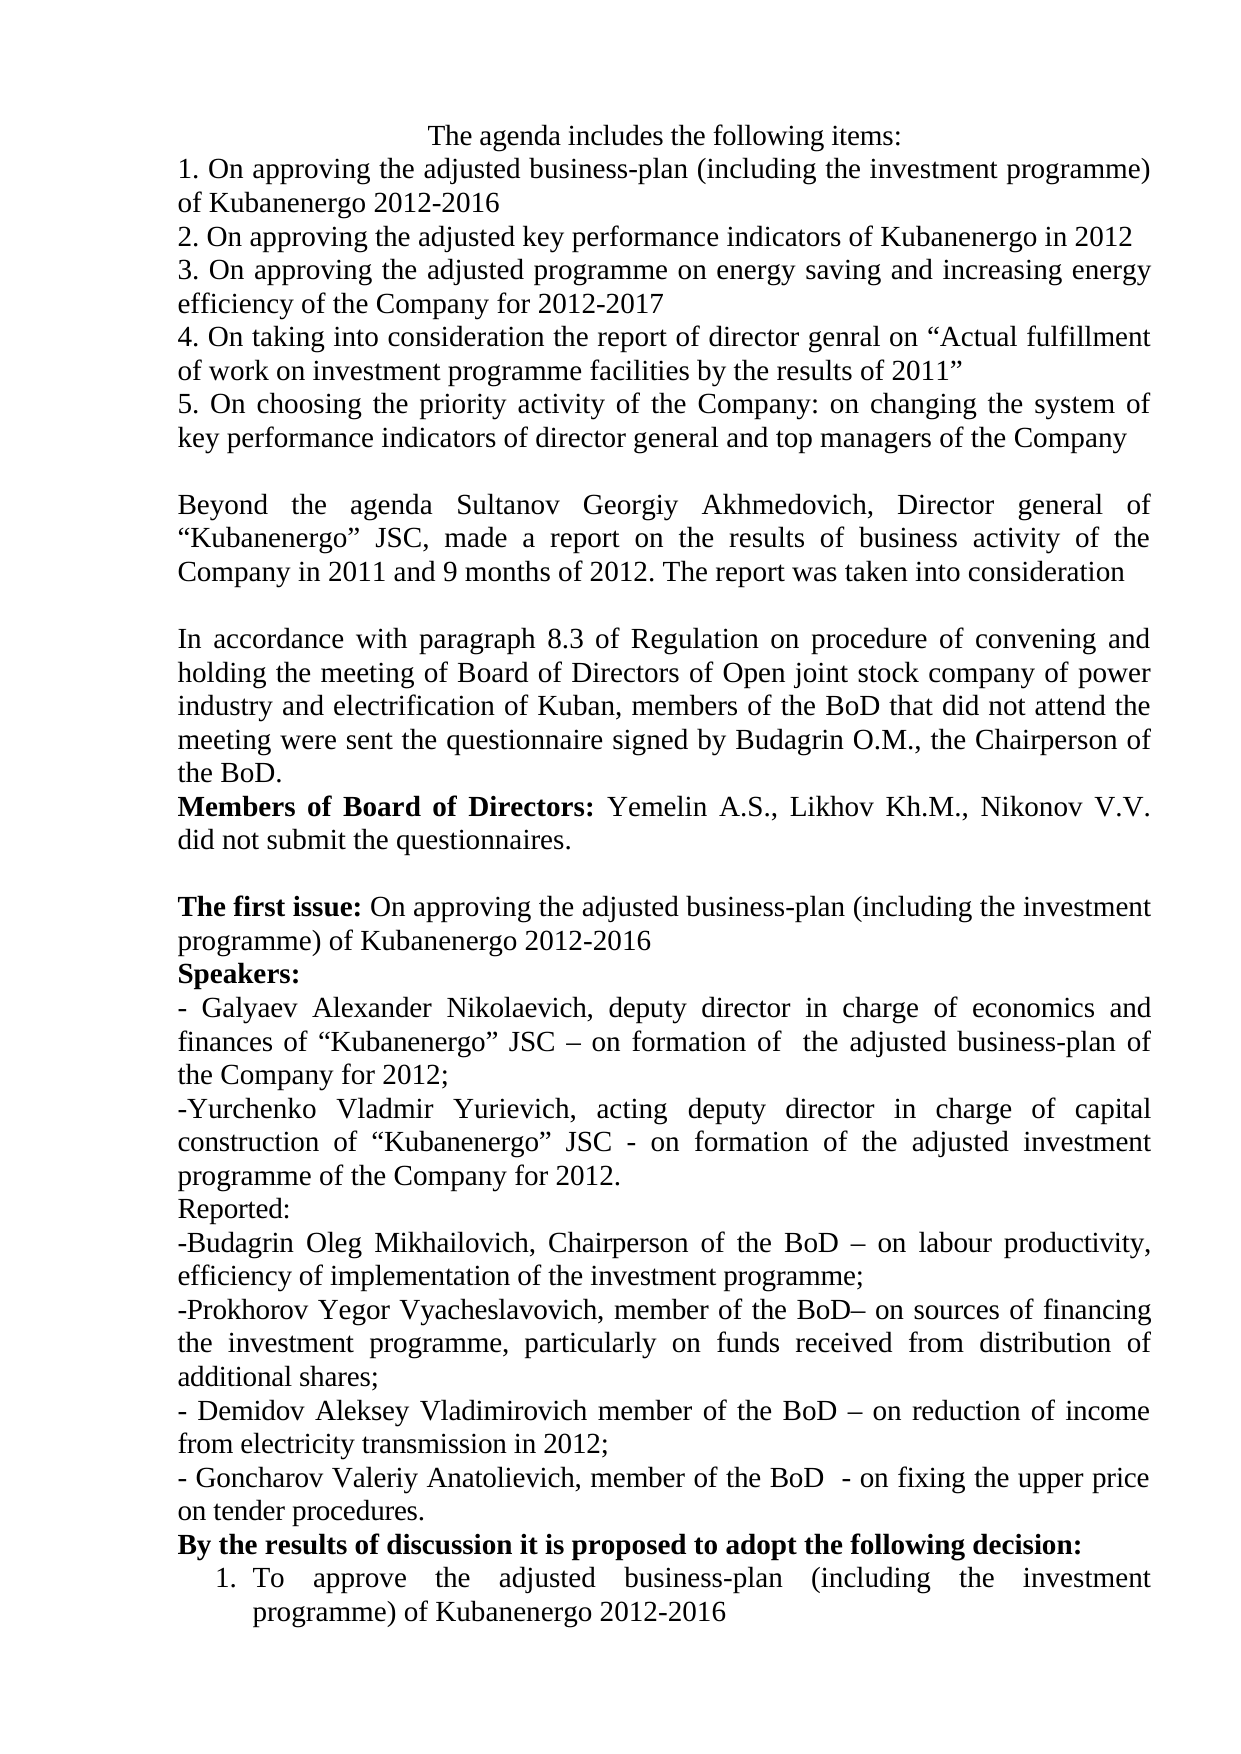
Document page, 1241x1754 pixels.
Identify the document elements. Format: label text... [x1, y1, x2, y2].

text - Demidov Aleksey Vladimirovich member of the BoD – on reduction of income from electricity transmission in 2012; [177, 1393, 1152, 1460]
text The agenda includes the following items: [177, 118, 1152, 152]
text -Yurchenko Vladmir Yurievich, acting deputy director in charge of capital construction of “Kubanenergo” JSC - on formation of the adjusted investment programme of the Company for 2012. [177, 1091, 1152, 1191]
text - Goncharov Valeriy Anatolievich, member of the BoD - on fixing the upper price on tender procedures. [177, 1460, 1152, 1527]
text 4. On taking into consideration the report of director genral on “Actual fulfillment of work on investment programme facilities by the results of 2011” [177, 319, 1152, 386]
text -Budagrin Oleg Mikhailovich, Chairperson of the BoD – on labour productivity, efficiency of implementation of the investment programme; [177, 1225, 1152, 1292]
list To approve the adjusted business-plan (including the investment programme) of Kubanenergo 2012-2016 [215, 1560, 1152, 1627]
text Beyond the agenda Sultanov Georgiy Akhmedovich, Director general of “Kubanenergo” JSC, made a report on the results of business activity of the Company in 2011 and 9 months of 2012. The report was taken into consideration [177, 487, 1152, 588]
text Speakers: [177, 957, 1152, 990]
text 5. On choosing the priority activity of the Company: on changing the system of key performance indicators of director general and top managers of the Company [177, 386, 1152, 453]
text Reported: [177, 1191, 1152, 1225]
text 3. On approving the adjusted programme on energy saving and increasing energy efficiency of the Company for 2012-2017 [177, 252, 1152, 319]
text 1. On approving the adjusted business-plan (including the investment programme) of Kubanenergo 2012-2016 [177, 152, 1152, 219]
text 2. On approving the adjusted key performance indicators of Kubanenergo in 2012 [177, 219, 1152, 252]
text By the results of discussion it is proposed to adopt the following decision: [177, 1527, 1152, 1560]
text Members of Board of Directors: Yemelin A.S., Likhov Kh.M., Nikonov V.V. did not submit the questionnaires. [177, 789, 1152, 856]
text -Prokhorov Yegor Vyacheslavovich, member of the BoD– on sources of financing the investment programme, particularly on funds received from distribution of additional shares; [177, 1292, 1152, 1393]
text In accordance with paragraph 8.3 of Regulation on procedure of convening and holding the meeting of Board of Directors of Open joint stock company of power industry and electrification of Kuban, members of the BoD that did not attend the meeting were sent the questionnaire signed by Budagrin O.M., the Chairperson of the BoD. [177, 621, 1152, 789]
text The first issue: On approving the adjusted business-plan (including the investment programme) of Kubanenergo 2012-2016 [177, 889, 1152, 957]
text - Galyaev Alexander Nikolaevich, deputy director in charge of economics and finances of “Kubanenergo” JSC – on formation of the adjusted business-plan of the Company for 2012; [177, 990, 1152, 1091]
